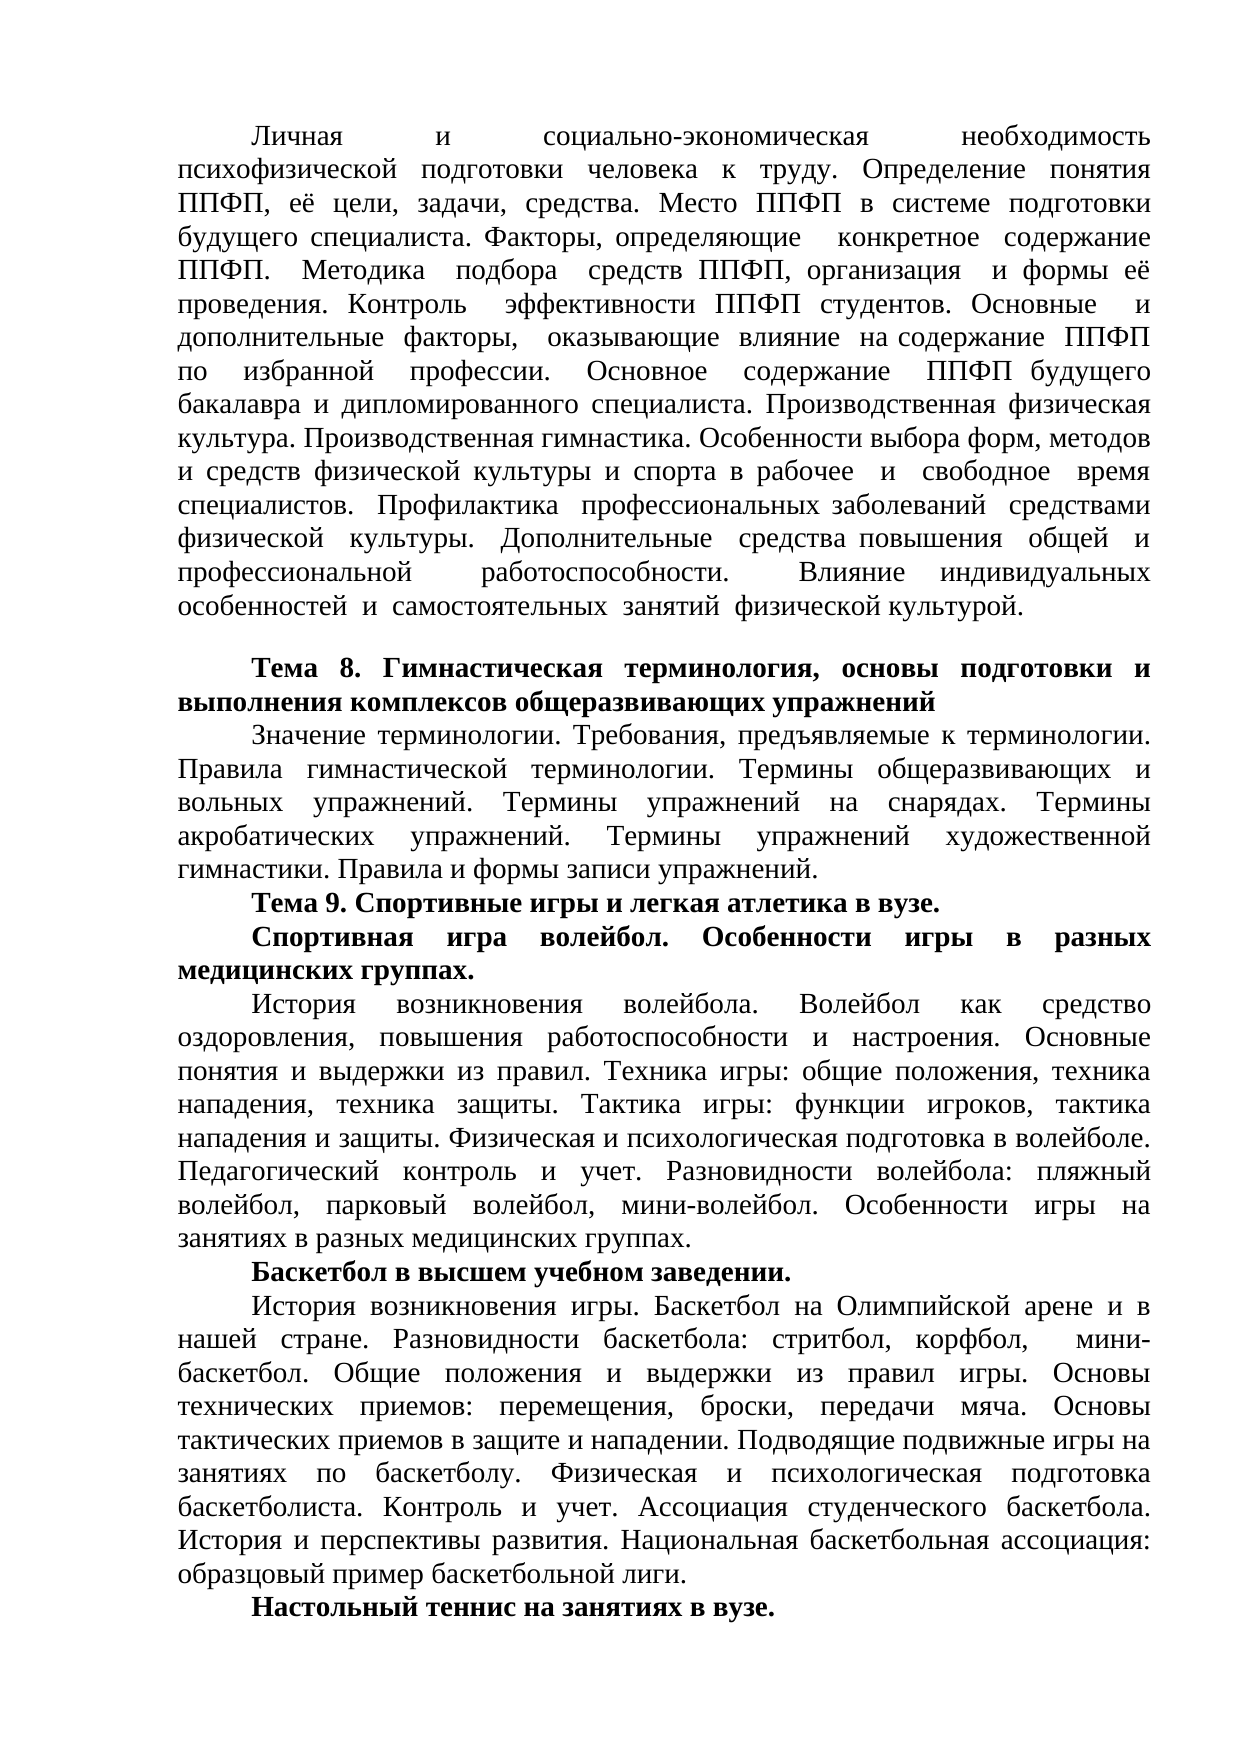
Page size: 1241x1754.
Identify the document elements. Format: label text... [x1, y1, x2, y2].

text Тема 8. Гимнастическая терминология, основы подготовки и выполнения комплексов общеразвивающих упражнений [177, 650, 1152, 717]
text Значение терминологии. Требования, предъявляемые к терминологии. Правила гимнастической терминологии. Термины общеразвивающих и вольных упражнений. Термины упражнений на снарядах. Термины акробатических упражнений. Термины упражнений художественной гимнастики. Правила и формы записи упражнений. [177, 717, 1152, 885]
text Личная и социально-экономическая необходимость психофизической подготовки человека к труду. Определение понятия ППФП, её цели, задачи, средства. Место ППФП в системе подготовки будущего специалиста. Факторы, определяющие конкретное содержание ППФП. Методика подбора средств ППФП, организация и формы её проведения. Контроль эффективности ППФП студентов. Основные и дополнительные факторы, оказывающие влияние на содержание ППФП по избранной профессии. Основное содержание ППФП будущего бакалавра и дипломированного специалиста. Производственная физическая культура. Производственная гимнастика. Особенности выбора форм, методов и средств физической культуры и спорта в рабочее и свободное время специалистов. Профилактика профессиональных заболеваний средствами физической культуры. Дополнительные средства повышения общей и профессиональной работоспособности. Влияние индивидуальных особенностей и самостоятельных занятий физической культурой. [177, 118, 1152, 621]
text Тема 9. Спортивные игры и легкая атлетика в вузе. [177, 885, 1152, 919]
text История возникновения волейбола. Волейбол как средство оздоровления, повышения работоспособности и настроения. Основные понятия и выдержки из правил. Техника игры: общие положения, техника нападения, техника защиты. Тактика игры: функции игроков, тактика нападения и защиты. Физическая и психологическая подготовка в волейболе. Педагогический контроль и учет. Разновидности волейбола: пляжный волейбол, парковый волейбол, мини-волейбол. Особенности игры на занятиях в разных медицинских группах. [177, 986, 1152, 1254]
text История возникновения игры. Баскетбол на Олимпийской арене и в нашей стране. Разновидности баскетбола: стритбол, корфбол, мини-баскетбол. Общие положения и выдержки из правил игры. Основы технических приемов: перемещения, броски, передачи мяча. Основы тактических приемов в защите и нападении. Подводящие подвижные игры на занятиях по баскетболу. Физическая и психологическая подготовка баскетболиста. Контроль и учет. Ассоциация студенческого баскетбола. История и перспективы развития. Национальная баскетбольная ассоциация: образцовый пример баскетбольной лиги. [177, 1288, 1152, 1589]
text Баскетбол в высшем учебном заведении. [177, 1254, 1152, 1288]
text Спортивная игра волейбол. Особенности игры в разных медицинских группах. [177, 919, 1152, 986]
text Настольный теннис на занятиях в вузе. [177, 1589, 1152, 1623]
